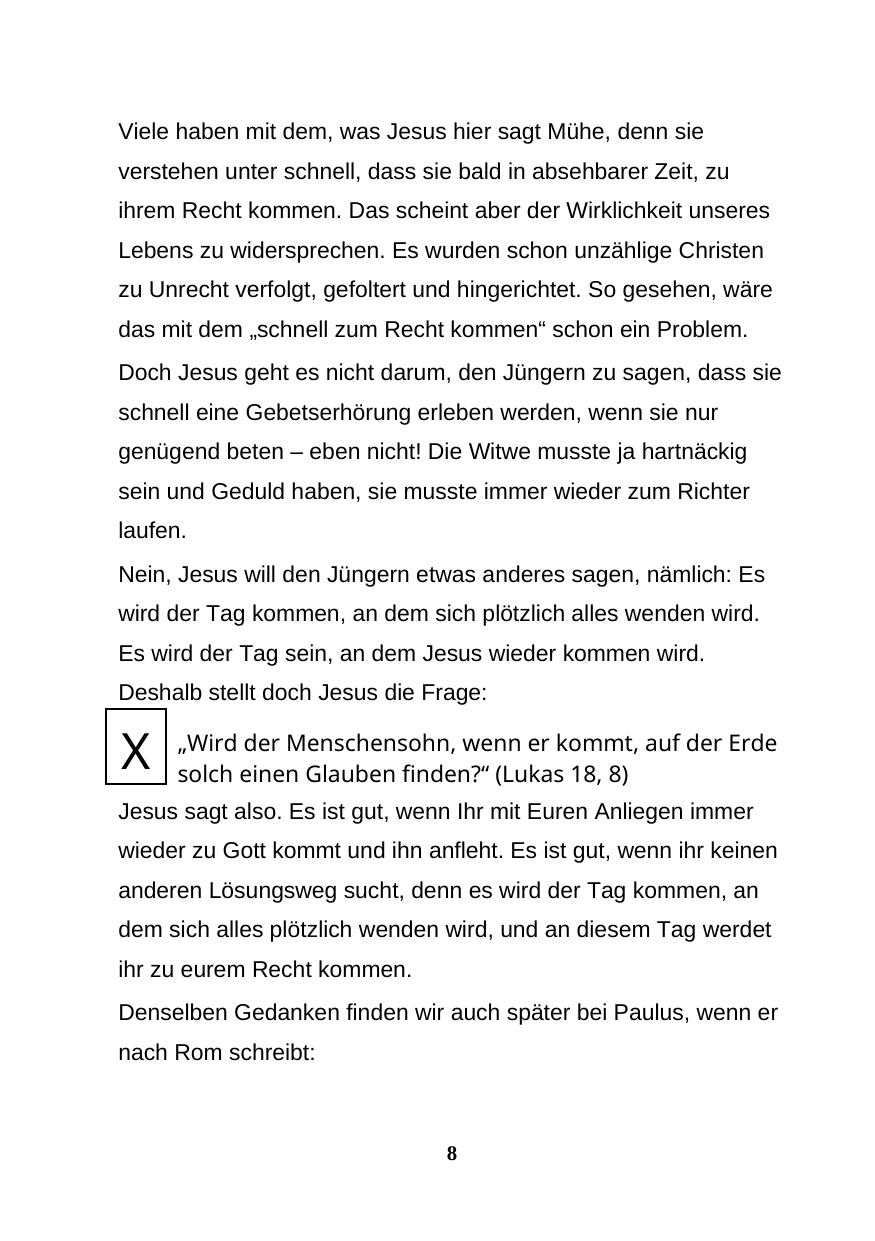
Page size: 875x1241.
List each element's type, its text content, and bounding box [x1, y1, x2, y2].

list Viele haben mit dem, was Jesus hier sagt Mühe, denn sie verstehen unter schnell, dass sie bald in absehbarer Zeit, zu ihrem Recht kommen. Das scheint aber der Wirklichkeit unseres Lebens zu widersprechen. Es wurden schon unzählige Christen zu Unrecht verfolgt, gefoltert und hingerichtet. So gesehen, wäre das mit dem „schnell zum Recht kommen“ schon ein Problem. [118, 118, 785, 342]
list Nein, Jesus will den Jüngern etwas anderes sagen, nämlich: Es wird der Tag kommen, an dem sich plötzlich alles wenden wird. Es wird der Tag sein, an dem Jesus wieder kommen wird. Deshalb stellt doch Jesus die Frage: [118, 561, 785, 706]
list Jesus sagt also. Es ist gut, wenn Ihr mit Euren Anliegen immer wieder zu Gott kommt und ihn anfleht. Es ist gut, wenn ihr keinen anderen Lösungsweg sucht, denn es wird der Tag kommen, an dem sich alles plötzlich wenden wird, und an diesem Tag werdet ihr zu eurem Recht kommen. [118, 798, 785, 982]
list Doch Jesus geht es nicht darum, den Jüngern zu sagen, dass sie schnell eine Gebetserhörung erleben werden, wenn sie nur genügend beten – eben nicht! Die Witwe musste ja hartnäckig sein und Geduld haben, sie musste immer wieder zum Richter laufen. [118, 359, 785, 543]
text „Wird der Menschensohn, wenn er kommt, auf der Erde solch einen Glauben finden?“ (Lukas 18, 8) [177, 727, 785, 789]
list Denselben Gedanken finden wir auch später bei Paulus, wenn er nach Rom schreibt: [118, 999, 785, 1065]
